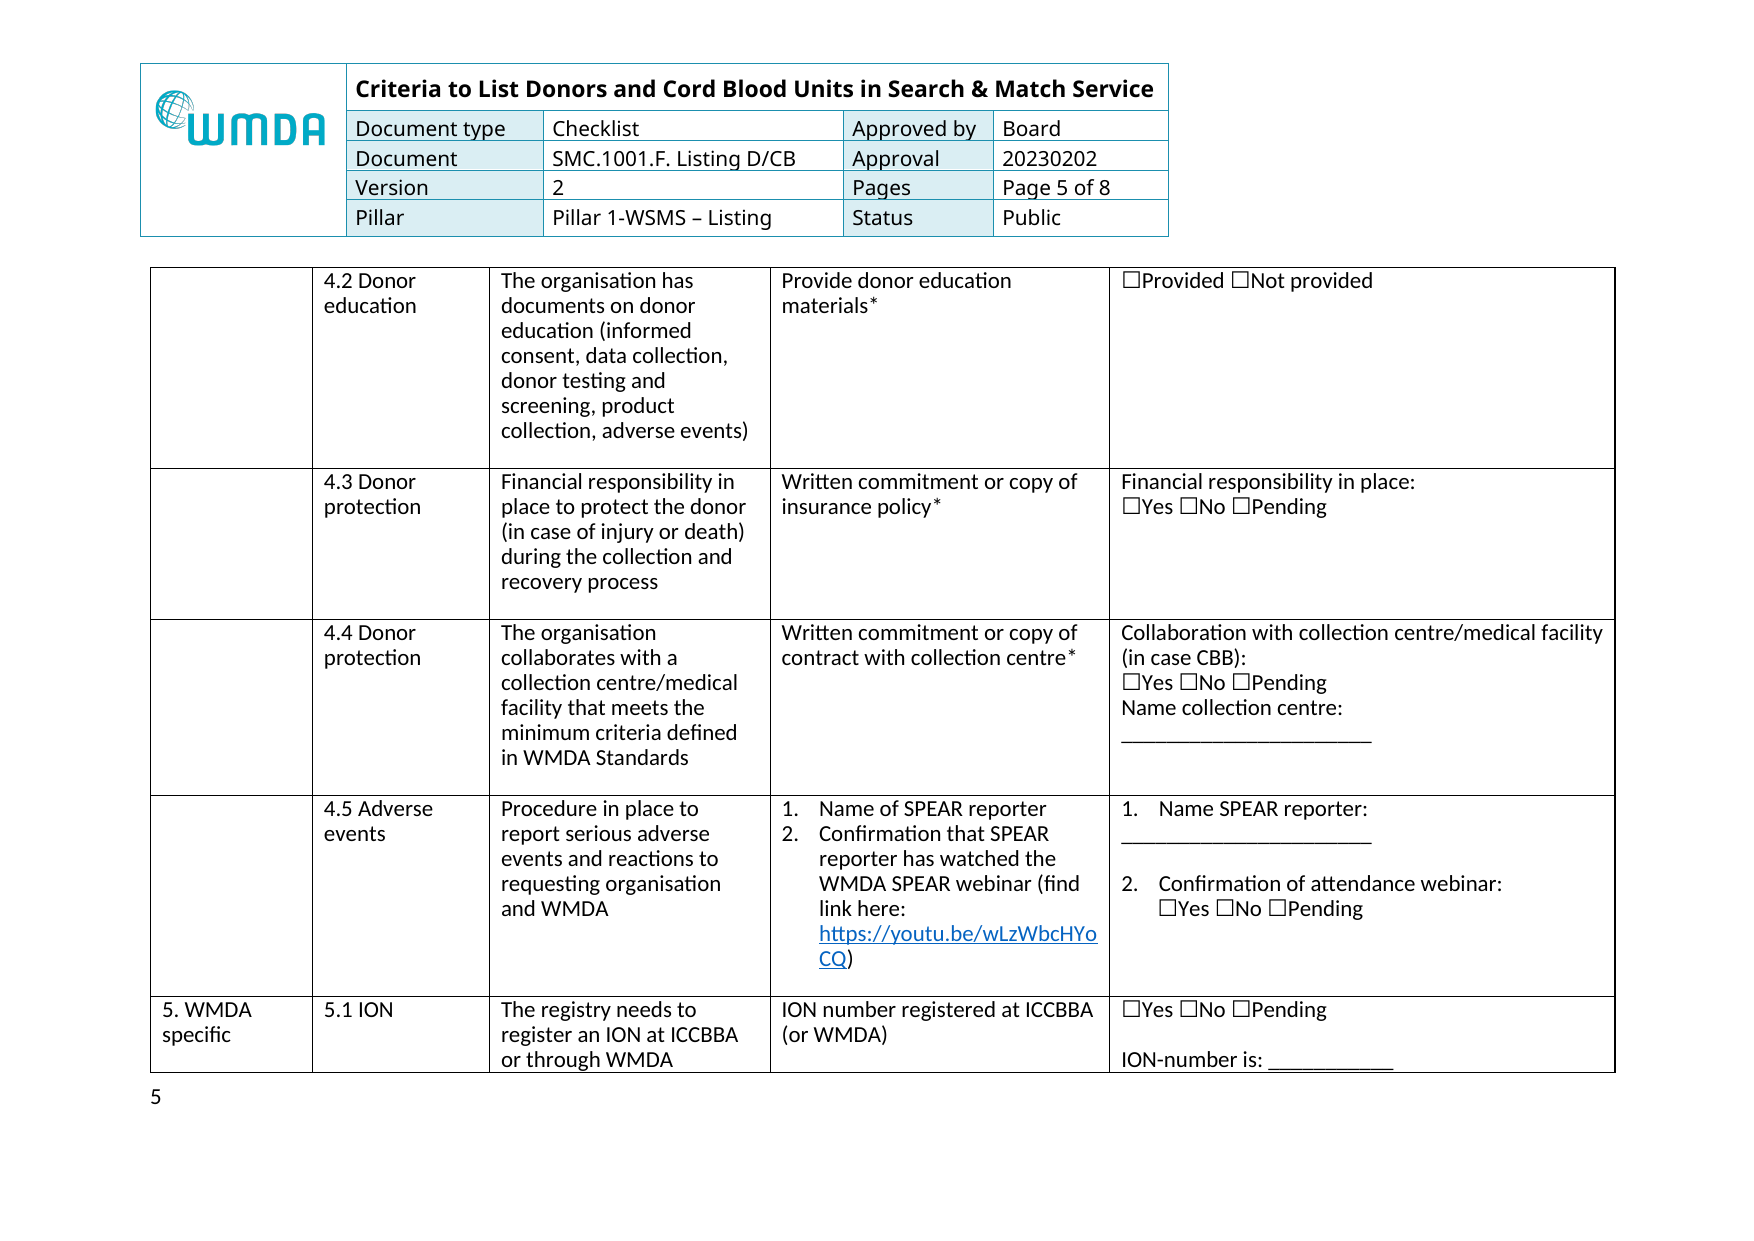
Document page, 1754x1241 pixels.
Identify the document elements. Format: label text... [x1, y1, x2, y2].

picture [149, 86, 330, 150]
table_cell [151, 469, 312, 619]
table_cell 4.5 Adverse events [313, 796, 489, 996]
table_cell Provided Not provided [1110, 268, 1614, 468]
table_cell [151, 796, 312, 996]
table_cell Procedure in place to report serious adverse events and reactions to requesting organisation and WMDA [490, 796, 770, 996]
table_cell The organisation collaborates with a collection centre/medical facility that meets the minimum criteria defined in WMDA Standards [490, 620, 770, 795]
table_cell Name of SPEAR reporter Confirmation that SPEAR reporter has watched the WMDA SPEAR webinar (find link here: https://youtu.be/wLzWbcHYoCQ) [771, 796, 1109, 996]
table_cell Written commitment or copy of contract with collection centre* [771, 620, 1109, 795]
table_cell 5.1 ION [313, 997, 489, 1072]
table_cell Collaboration with collection centre/medical facility (in case CBB): Yes No Pending Name collection centre: ______________________ [1110, 620, 1614, 795]
table_cell ION number registered at ICCBBA (or WMDA) [771, 997, 1109, 1072]
table_cell 4.2 Donor education [313, 268, 489, 468]
table_cell 4.3 Donor protection [313, 469, 489, 619]
table_cell The registry needs to register an ION at ICCBBA or through WMDA [490, 997, 770, 1072]
table_cell [151, 268, 312, 468]
table_cell The organisation has documents on donor education (informed consent, data collection, donor testing and screening, product collection, adverse events) [490, 268, 770, 468]
table_cell Financial responsibility in place to protect the donor (in case of injury or death) during the collection and recovery process [490, 469, 770, 619]
table_cell Written commitment or copy of insurance policy* [771, 469, 1109, 619]
table_cell Provide donor education materials* [771, 268, 1109, 468]
table_cell 5. WMDA specific [151, 997, 312, 1072]
table_cell [151, 620, 312, 795]
table_cell Financial responsibility in place: Yes No Pending [1110, 469, 1614, 619]
table_cell Yes No Pending ION-number is: ___________ [1110, 997, 1614, 1072]
table_cell Name SPEAR reporter: ______________________ Confirmation of attendance webinar: Yes No Pending [1110, 796, 1614, 996]
table_cell 4.4 Donor protection [313, 620, 489, 795]
